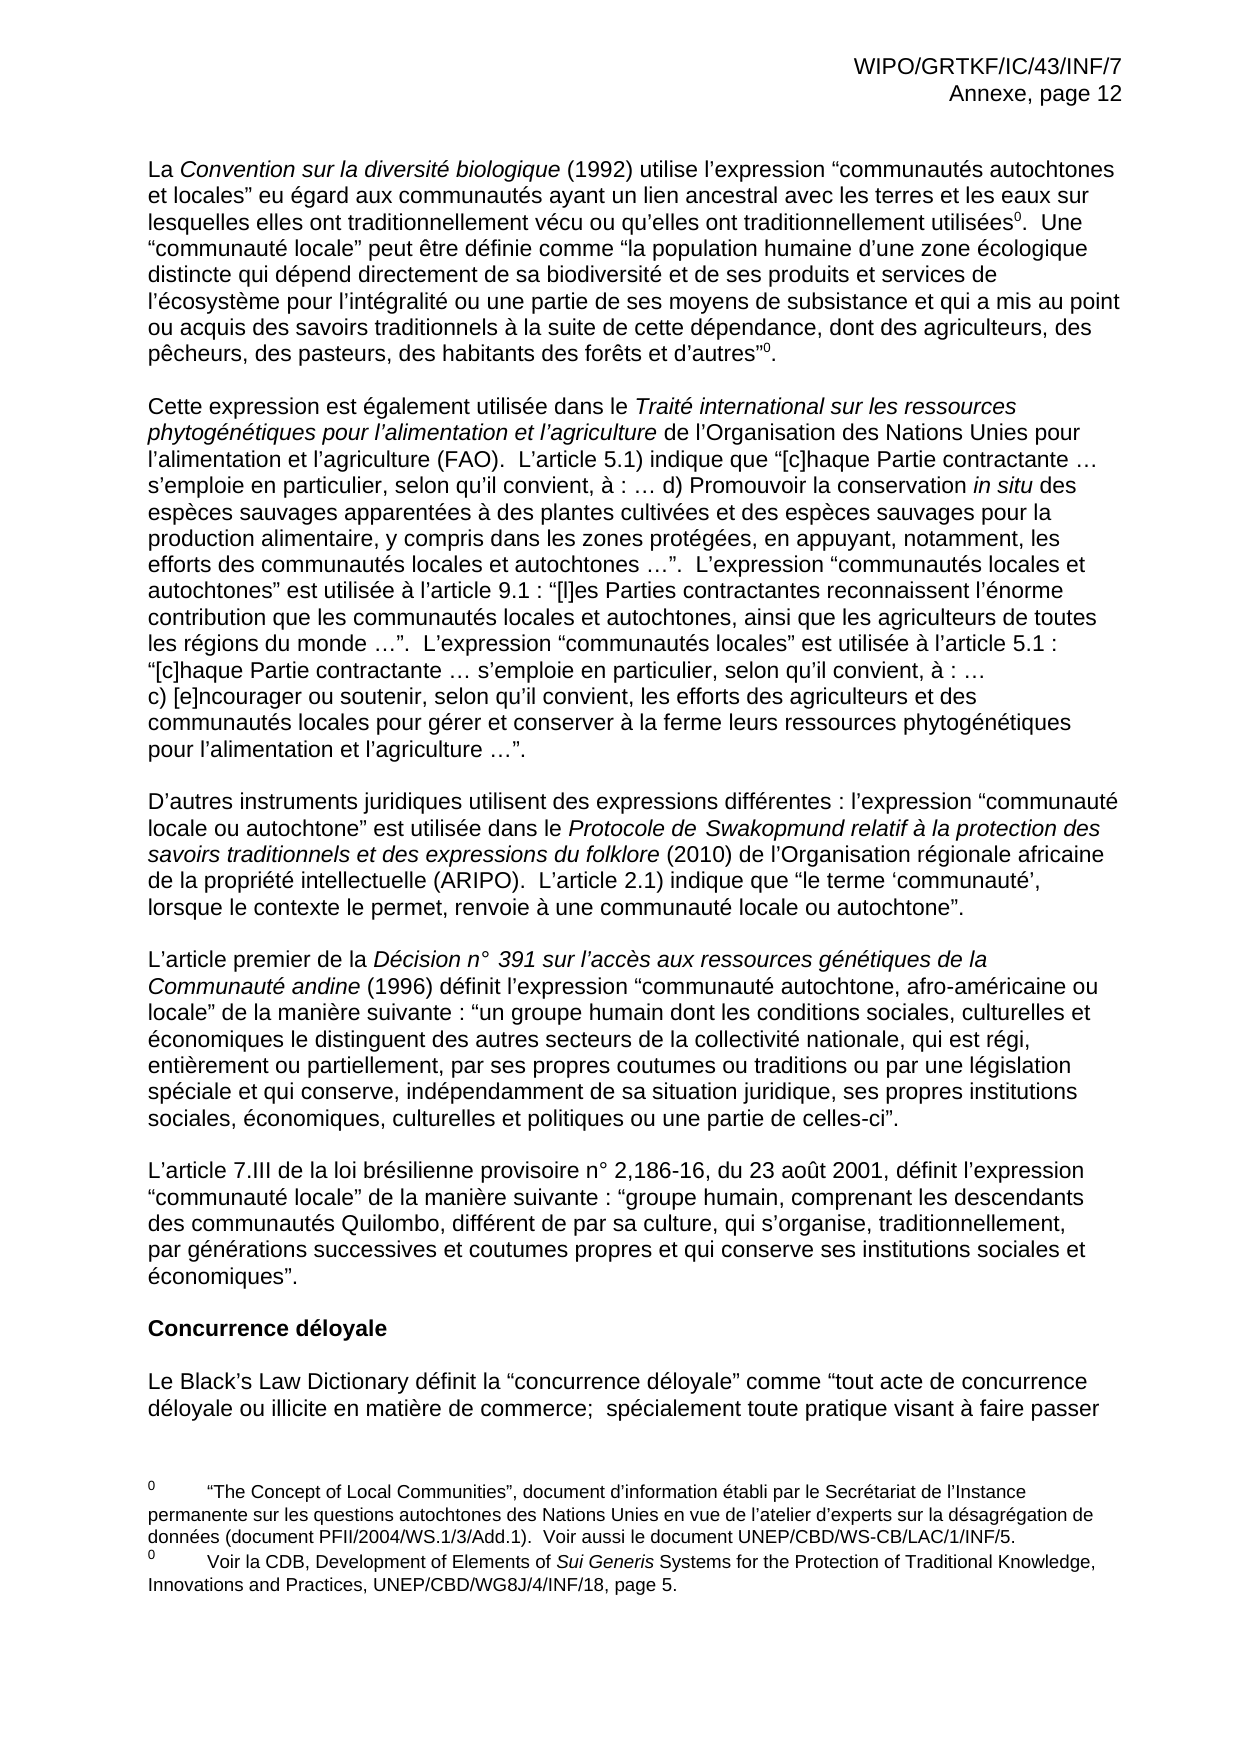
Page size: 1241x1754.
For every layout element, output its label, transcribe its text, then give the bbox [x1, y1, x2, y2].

text L’article premier de la Décision n° 391 sur l’accès aux ressources génétiques de la Communauté andine (1996) définit l’expression “communauté autochtone, afro-américaine ou locale” de la manière suivante : “un groupe humain dont les conditions sociales, culturelles et économiques le distinguent des autres secteurs de la collectivité nationale, qui est régi, entièrement ou partiellement, par ses propres coutumes ou traditions ou par une législation spéciale et qui conserve, indépendamment de sa situation juridique, ses propres institutions sociales, économiques, culturelles et politiques ou une partie de celles-ci”. [148, 946, 1122, 1131]
text Cette expression est également utilisée dans le Traité international sur les ressources phytogénétiques pour l’alimentation et l’agriculture de l’Organisation des Nations Unies pour l’alimentation et l’agriculture (FAO). L’article 5.1) indique que “[c]haque Partie contractante … s’emploie en particulier, selon qu’il convient, à : … d) Promouvoir la conservation in situ des espèces sauvages apparentées à des plantes cultivées et des espèces sauvages pour la production alimentaire, y compris dans les zones protégées, en appuyant, notamment, les efforts des communautés locales et autochtones …”. L’expression “communautés locales et autochtones” est utilisée à l’article 9.1 : “[l]es Parties contractantes reconnaissent l’énorme contribution que les communautés locales et autochtones, ainsi que les agriculteurs de toutes les régions du monde …”. L’expression “communautés locales” est utilisée à l’article 5.1 : “[c]haque Partie contractante … s’emploie en particulier, selon qu’il convient, à : … c) [e]ncourager ou soutenir, selon qu’il convient, les efforts des agriculteurs et des communautés locales pour gérer et conserver à la ferme leurs ressources phytogénétiques pour l’alimentation et l’agriculture …”. [148, 393, 1122, 762]
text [148, 1368, 1122, 1421]
text D’autres instruments juridiques utilisent des expressions différentes : l’expression “communauté locale ou autochtone” est utilisée dans le Protocole de Swakopmund relatif à la protection des savoirs traditionnels et des expressions du folklore (2010) de l’Organisation régionale africaine de la propriété intellectuelle (ARIPO). L’article 2.1) indique que “le terme ‘communauté’, lorsque le contexte le permet, renvoie à une communauté locale ou autochtone”. [148, 788, 1122, 920]
subtitle Concurrence déloyale [148, 1315, 1122, 1342]
text La Convention sur la diversité biologique (1992) utilise l’expression “communautés autochtones et locales” eu égard aux communautés ayant un lien ancestral avec les terres et les eaux sur lesquelles elles ont traditionnellement vécu ou qu’elles ont traditionnellement utilisées. Une “communauté locale” peut être définie comme “la population humaine d’une zone écologique distincte qui dépend directement de sa biodiversité et de ses produits et services de l’écosystème pour l’intégralité ou une partie de ses moyens de subsistance et qui a mis au point ou acquis des savoirs traditionnels à la suite de cette dépendance, dont des agriculteurs, des pêcheurs, des pasteurs, des habitants des forêts et d’autres”. [148, 156, 1122, 367]
text L’article 7.III de la loi brésilienne provisoire n° 2,186-16, du 23 août 2001, définit l’expression “communauté locale” de la manière suivante : “groupe humain, comprenant les descendants des communautés Quilombo, différent de par sa culture, qui s’organise, traditionnellement, par générations successives et coutumes propres et qui conserve ses institutions sociales et économiques”. [148, 1157, 1122, 1289]
